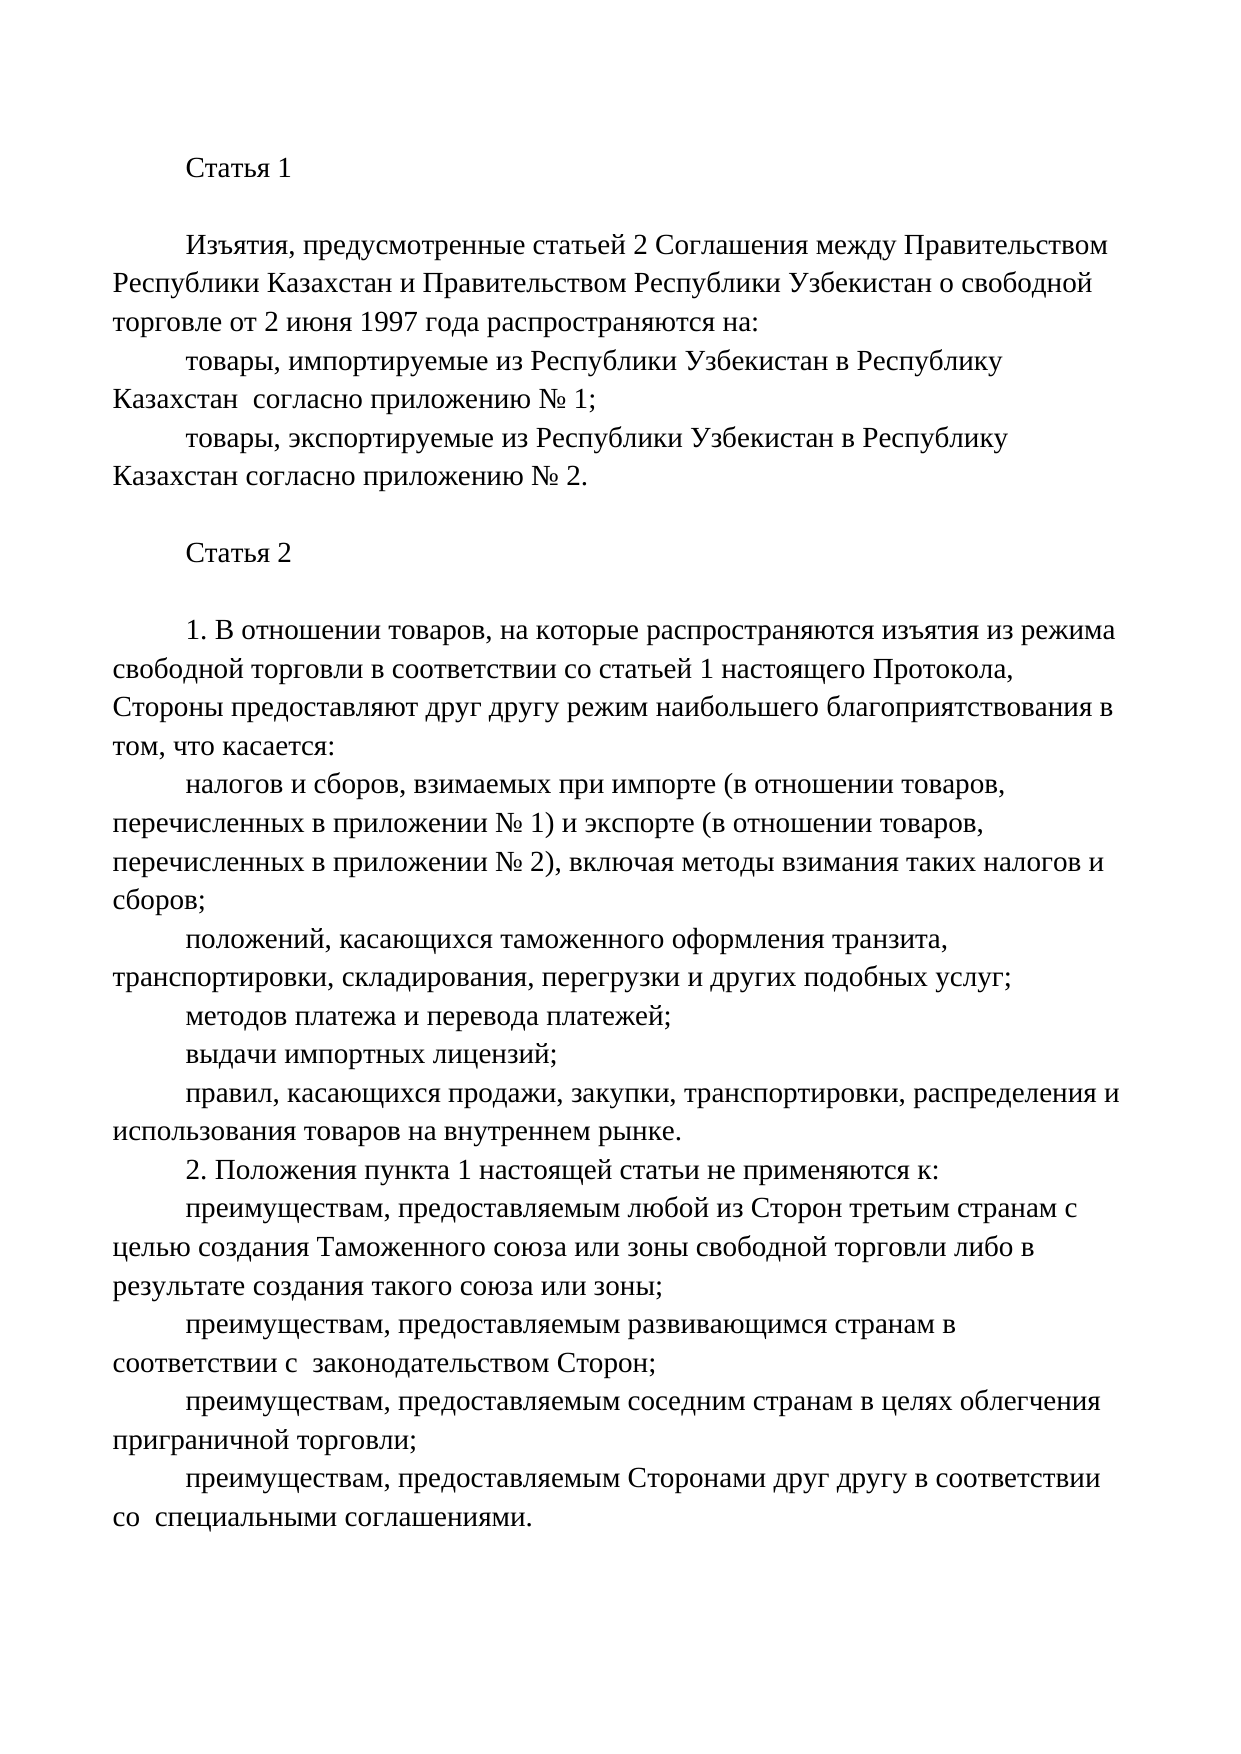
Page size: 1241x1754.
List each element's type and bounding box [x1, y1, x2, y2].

text [112, 150, 1128, 1571]
